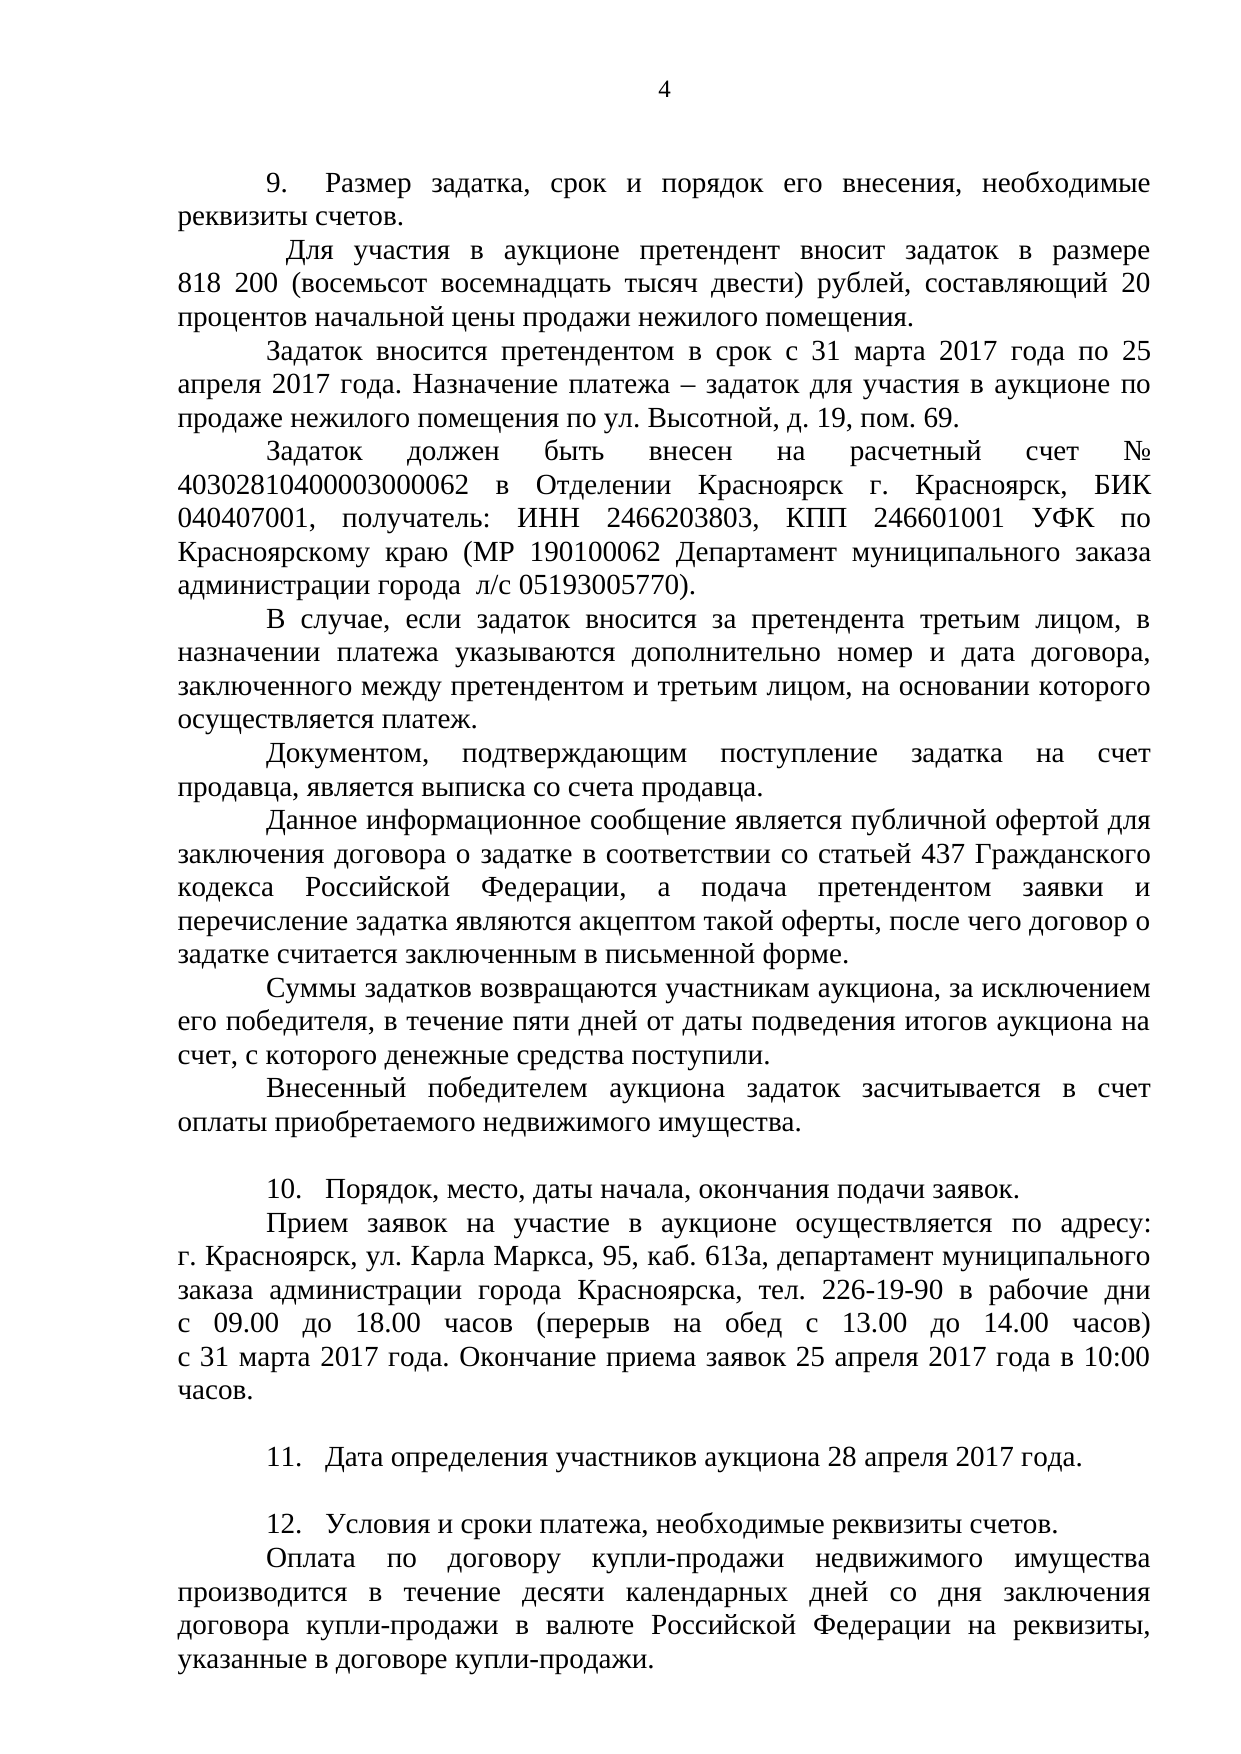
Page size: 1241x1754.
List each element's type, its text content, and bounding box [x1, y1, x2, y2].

text В случае, если задаток вносится за претендента третьим лицом, в назначении платежа указываются дополнительно номер и дата договора, заключенного между претендентом и третьим лицом, на основании которого осуществляется платеж. [177, 601, 1152, 735]
text Оплата по договору купли-продажи недвижимого имущества производится в течение десяти календарных дней со дня заключения договора купли-продажи в валюте Российской Федерации на реквизиты, указанные в договоре купли-продажи. [177, 1540, 1152, 1674]
text Внесенный победителем аукциона задаток засчитывается в счет оплаты приобретаемого недвижимого имущества. [177, 1071, 1152, 1138]
list Порядок, место, даты начала, окончания подачи заявок. [177, 1171, 1152, 1205]
text Для участия в аукционе претендент вносит задаток в размере 818 200 (восемьсот восемнадцать тысяч двести) рублей, составляющий 20 процентов начальной цены продажи нежилого помещения. [177, 232, 1152, 333]
text Документом, подтверждающим поступление задатка на счет продавца, является выписка со счета продавца. [177, 735, 1152, 802]
list Дата определения участников аукциона 28 апреля 2017 года. [177, 1439, 1152, 1473]
text Суммы задатков возвращаются участникам аукциона, за исключением его победителя, в течение пяти дней от даты подведения итогов аукциона на счет, с которого денежные средства поступили. [177, 970, 1152, 1071]
text Данное информационное сообщение является публичной офертой для заключения договора о задатке в соответствии со статьей 437 Гражданского кодекса Российской Федерации, а подача претендентом заявки и перечисление задатка являются акцептом такой оферты, после чего договор о задатке считается заключенным в письменной форме. [177, 802, 1152, 970]
list Прием заявок на участие в аукционе осуществляется по адресу: г. Красноярск, ул. Карла Маркса, 95, каб. 613а, департамент муниципального заказа администрации города Красноярска, тел. 226-19-90 в рабочие дни с 09.00 до 18.00 часов (перерыв на обед с 13.00 до 14.00 часов) с 31 марта 2017 года. Окончание приема заявок 25 апреля 2017 года в 10:00 часов. [177, 1205, 1152, 1406]
list Условия и сроки платежа, необходимые реквизиты счетов. [177, 1507, 1152, 1540]
list Размер задатка, срок и порядок его внесения, необходимые реквизиты счетов. [177, 165, 1152, 232]
text Задаток должен быть внесен на расчетный счет № 40302810400003000062 в Отделении Красноярск г. Красноярск, БИК 040407001, получатель: ИНН 2466203803, КПП 246601001 УФК по Красноярскому краю (МР 190100062 Департамент муниципального заказа администрации города л/с 05193005770). [177, 433, 1152, 601]
text Задаток вносится претендентом в срок с 31 марта 2017 года по 25 апреля 2017 года. Назначение платежа – задаток для участия в аукционе по продаже нежилого помещения по ул. Высотной, д. 19, пом. 69. [177, 333, 1152, 433]
